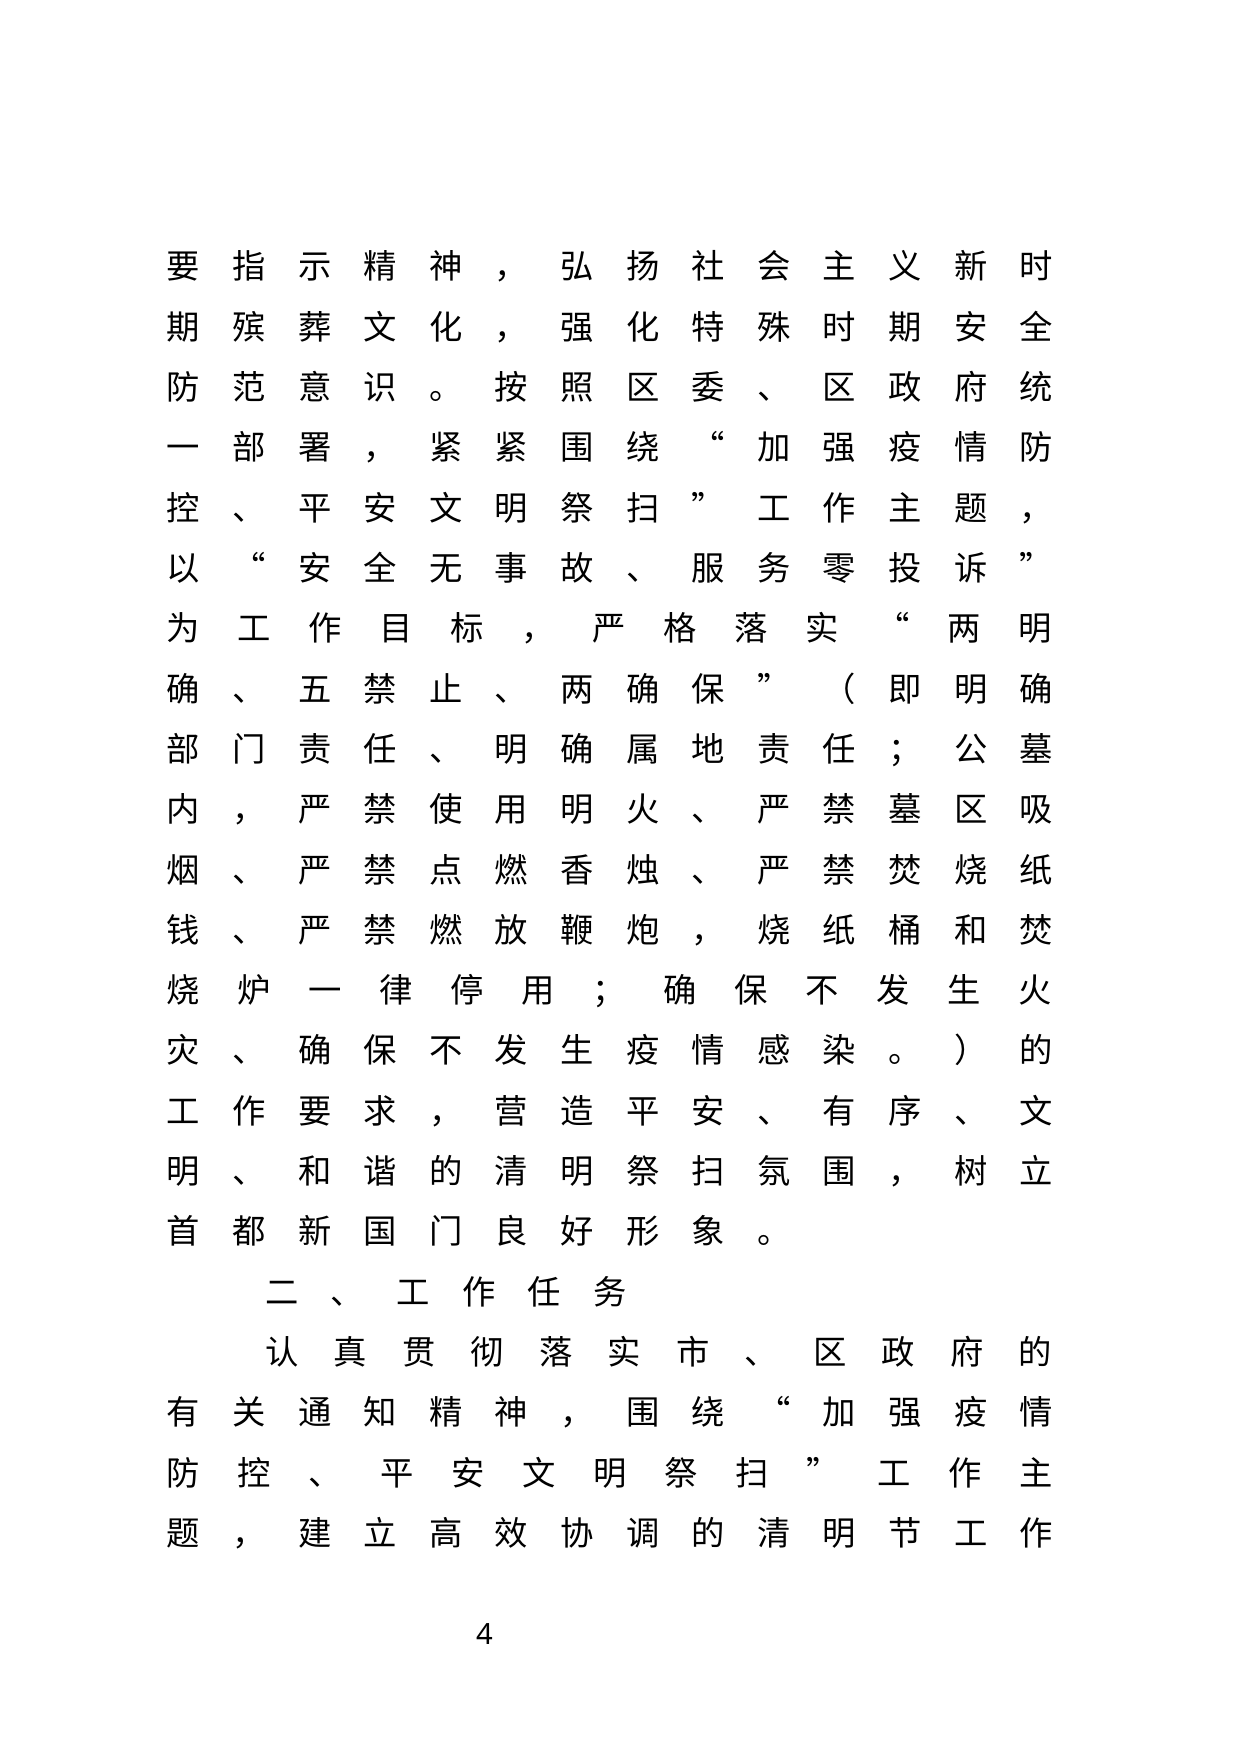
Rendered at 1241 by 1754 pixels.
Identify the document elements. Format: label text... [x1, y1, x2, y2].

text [167, 1320, 1085, 1561]
text 二、工作任务 [167, 1259, 1085, 1320]
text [167, 234, 1085, 1259]
